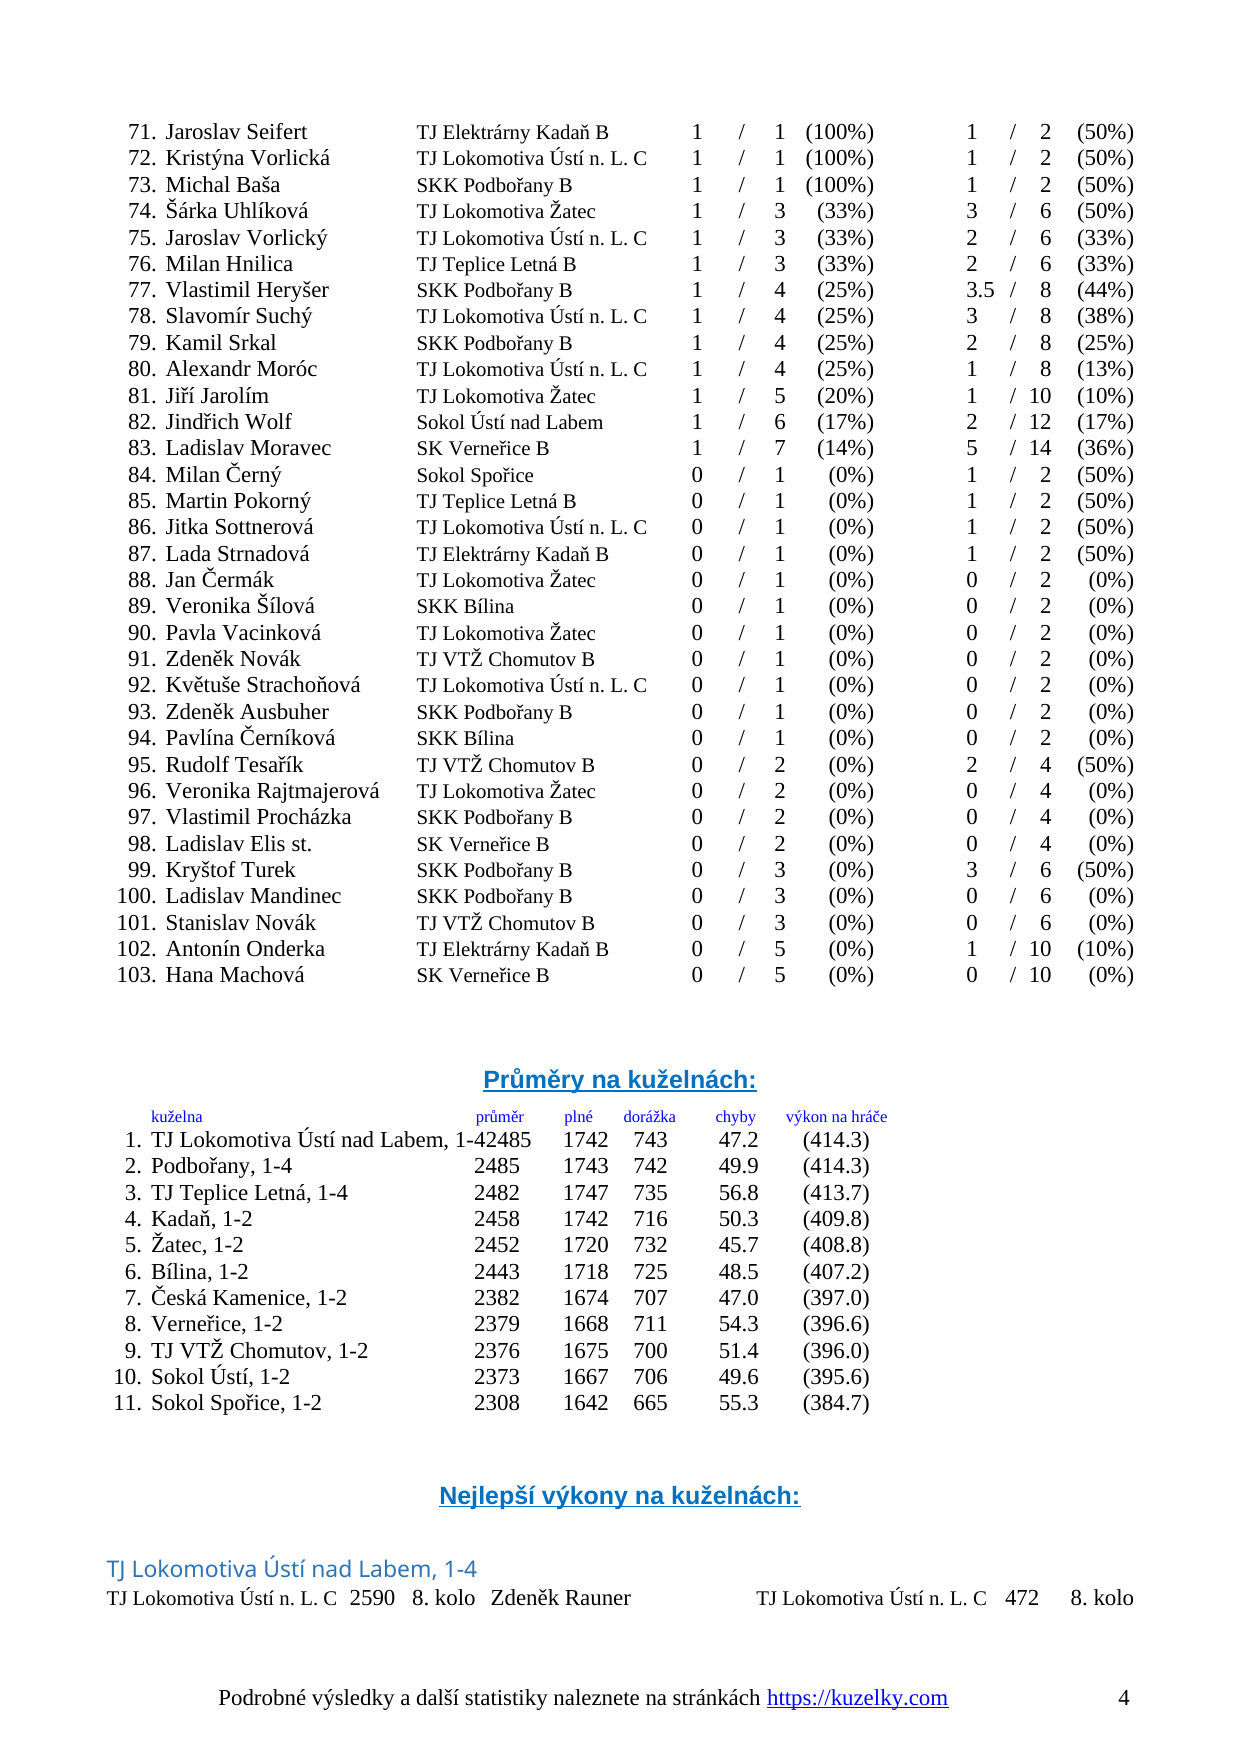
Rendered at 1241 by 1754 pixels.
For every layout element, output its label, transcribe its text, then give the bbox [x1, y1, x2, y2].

text 73. Michal Baša SKK Podbořany B 1 / 1 (100%) 1 / 2 (50%) [106, 171, 1134, 197]
text 96. Veronika Rajtmajerová TJ Lokomotiva Žatec 0 / 2 (0%) 0 / 4 (0%) [106, 777, 1134, 803]
text 4. Kadaň, 1-2 2458 1742 716 50.3 (409.8) [106, 1205, 1134, 1231]
text 11. Sokol Spořice, 1-2 2308 1642 665 55.3 (384.7) [106, 1389, 1134, 1416]
text 6. Bílina, 1-2 2443 1718 725 48.5 (407.2) [106, 1258, 1134, 1284]
text 10. Sokol Ústí, 1-2 2373 1667 706 49.6 (395.6) [106, 1363, 1134, 1389]
text 88. Jan Čermák TJ Lokomotiva Žatec 0 / 1 (0%) 0 / 2 (0%) [106, 566, 1134, 592]
text 101. Stanislav Novák TJ VTŽ Chomutov B 0 / 3 (0%) 0 / 6 (0%) [106, 909, 1134, 935]
text 7. Česká Kamenice, 1-2 2382 1674 707 47.0 (397.0) [106, 1284, 1134, 1310]
text 74. Šárka Uhlíková TJ Lokomotiva Žatec 1 / 3 (33%) 3 / 6 (50%) [106, 197, 1134, 223]
text 80. Alexandr Moróc TJ Lokomotiva Ústí n. L. C 1 / 4 (25%) 1 / 8 (13%) [106, 355, 1134, 382]
text 82. Jindřich Wolf Sokol Ústí nad Labem 1 / 6 (17%) 2 / 12 (17%) [106, 408, 1134, 434]
text 95. Rudolf Tesařík TJ VTŽ Chomutov B 0 / 2 (0%) 2 / 4 (50%) [106, 751, 1134, 777]
text 81. Jiří Jarolím TJ Lokomotiva Žatec 1 / 5 (20%) 1 / 10 (10%) [106, 382, 1134, 408]
text 8. Verneřice, 1-2 2379 1668 711 54.3 (396.6) [106, 1310, 1134, 1337]
text 77. Vlastimil Heryšer SKK Podbořany B 1 / 4 (25%) 3.5 / 8 (44%) [106, 276, 1134, 303]
text 79. Kamil Srkal SKK Podbořany B 1 / 4 (25%) 2 / 8 (25%) [106, 329, 1134, 355]
text 100. Ladislav Mandinec SKK Podbořany B 0 / 3 (0%) 0 / 6 (0%) [106, 882, 1134, 909]
text 76. Milan Hnilica TJ Teplice Letná B 1 / 3 (33%) 2 / 6 (33%) [106, 250, 1134, 276]
text 71. Jaroslav Seifert TJ Elektrárny Kadaň B 1 / 1 (100%) 1 / 2 (50%) [106, 118, 1134, 144]
text 92. Květuše Strachoňová TJ Lokomotiva Ústí n. L. C 0 / 1 (0%) 0 / 2 (0%) [106, 672, 1134, 698]
text kuželna průměr plné dorážka chyby výkon na hráče [106, 1107, 1134, 1126]
text 93. Zdeněk Ausbuher SKK Podbořany B 0 / 1 (0%) 0 / 2 (0%) [106, 698, 1134, 724]
text 94. Pavlína Černíková SKK Bílina 0 / 1 (0%) 0 / 2 (0%) [106, 724, 1134, 751]
text 78. Slavomír Suchý TJ Lokomotiva Ústí n. L. C 1 / 4 (25%) 3 / 8 (38%) [106, 303, 1134, 329]
text 9. TJ VTŽ Chomutov, 1-2 2376 1675 700 51.4 (396.0) [106, 1337, 1134, 1363]
text 2. Podbořany, 1-4 2485 1743 742 49.9 (414.3) [106, 1152, 1134, 1179]
text 86. Jitka Sottnerová TJ Lokomotiva Ústí n. L. C 0 / 1 (0%) 1 / 2 (50%) [106, 513, 1134, 540]
text 89. Veronika Šílová SKK Bílina 0 / 1 (0%) 0 / 2 (0%) [106, 592, 1134, 619]
text 84. Milan Černý Sokol Spořice 0 / 1 (0%) 1 / 2 (50%) [106, 461, 1134, 487]
text 85. Martin Pokorný TJ Teplice Letná B 0 / 1 (0%) 1 / 2 (50%) [106, 487, 1134, 513]
text Nejlepší výkony na kuželnách: [94, 1481, 1145, 1510]
text 87. Lada Strnadová TJ Elektrárny Kadaň B 0 / 1 (0%) 1 / 2 (50%) [106, 540, 1134, 566]
text 98. Ladislav Elis st. SK Verneřice B 0 / 2 (0%) 0 / 4 (0%) [106, 830, 1134, 856]
text TJ Lokomotiva Ústí n. L. C 2590 8. kolo Zdeněk Rauner TJ Lokomotiva Ústí n. L. C 472 8. kolo [106, 1584, 1134, 1610]
text 91. Zdeněk Novák TJ VTŽ Chomutov B 0 / 1 (0%) 0 / 2 (0%) [106, 645, 1134, 672]
text 1. TJ Lokomotiva Ústí nad Labem, 1-4 2485 1742 743 47.2 (414.3) [106, 1126, 1134, 1152]
text 90. Pavla Vacinková TJ Lokomotiva Žatec 0 / 1 (0%) 0 / 2 (0%) [106, 619, 1134, 645]
text Průměry na kuželnách: [94, 1066, 1145, 1094]
subtitle TJ Lokomotiva Ústí nad Labem, 1-4 [106, 1553, 1134, 1584]
text 75. Jaroslav Vorlický TJ Lokomotiva Ústí n. L. C 1 / 3 (33%) 2 / 6 (33%) [106, 223, 1134, 250]
text 99. Kryštof Turek SKK Podbořany B 0 / 3 (0%) 3 / 6 (50%) [106, 856, 1134, 882]
text 72. Kristýna Vorlická TJ Lokomotiva Ústí n. L. C 1 / 1 (100%) 1 / 2 (50%) [106, 144, 1134, 171]
text 103. Hana Machová SK Verneřice B 0 / 5 (0%) 0 / 10 (0%) [106, 961, 1134, 988]
text 3. TJ Teplice Letná, 1-4 2482 1747 735 56.8 (413.7) [106, 1179, 1134, 1205]
text 102. Antonín Onderka TJ Elektrárny Kadaň B 0 / 5 (0%) 1 / 10 (10%) [106, 935, 1134, 961]
text 97. Vlastimil Procházka SKK Podbořany B 0 / 2 (0%) 0 / 4 (0%) [106, 803, 1134, 830]
text 5. Žatec, 1-2 2452 1720 732 45.7 (408.8) [106, 1231, 1134, 1258]
text 83. Ladislav Moravec SK Verneřice B 1 / 7 (14%) 5 / 14 (36%) [106, 434, 1134, 461]
